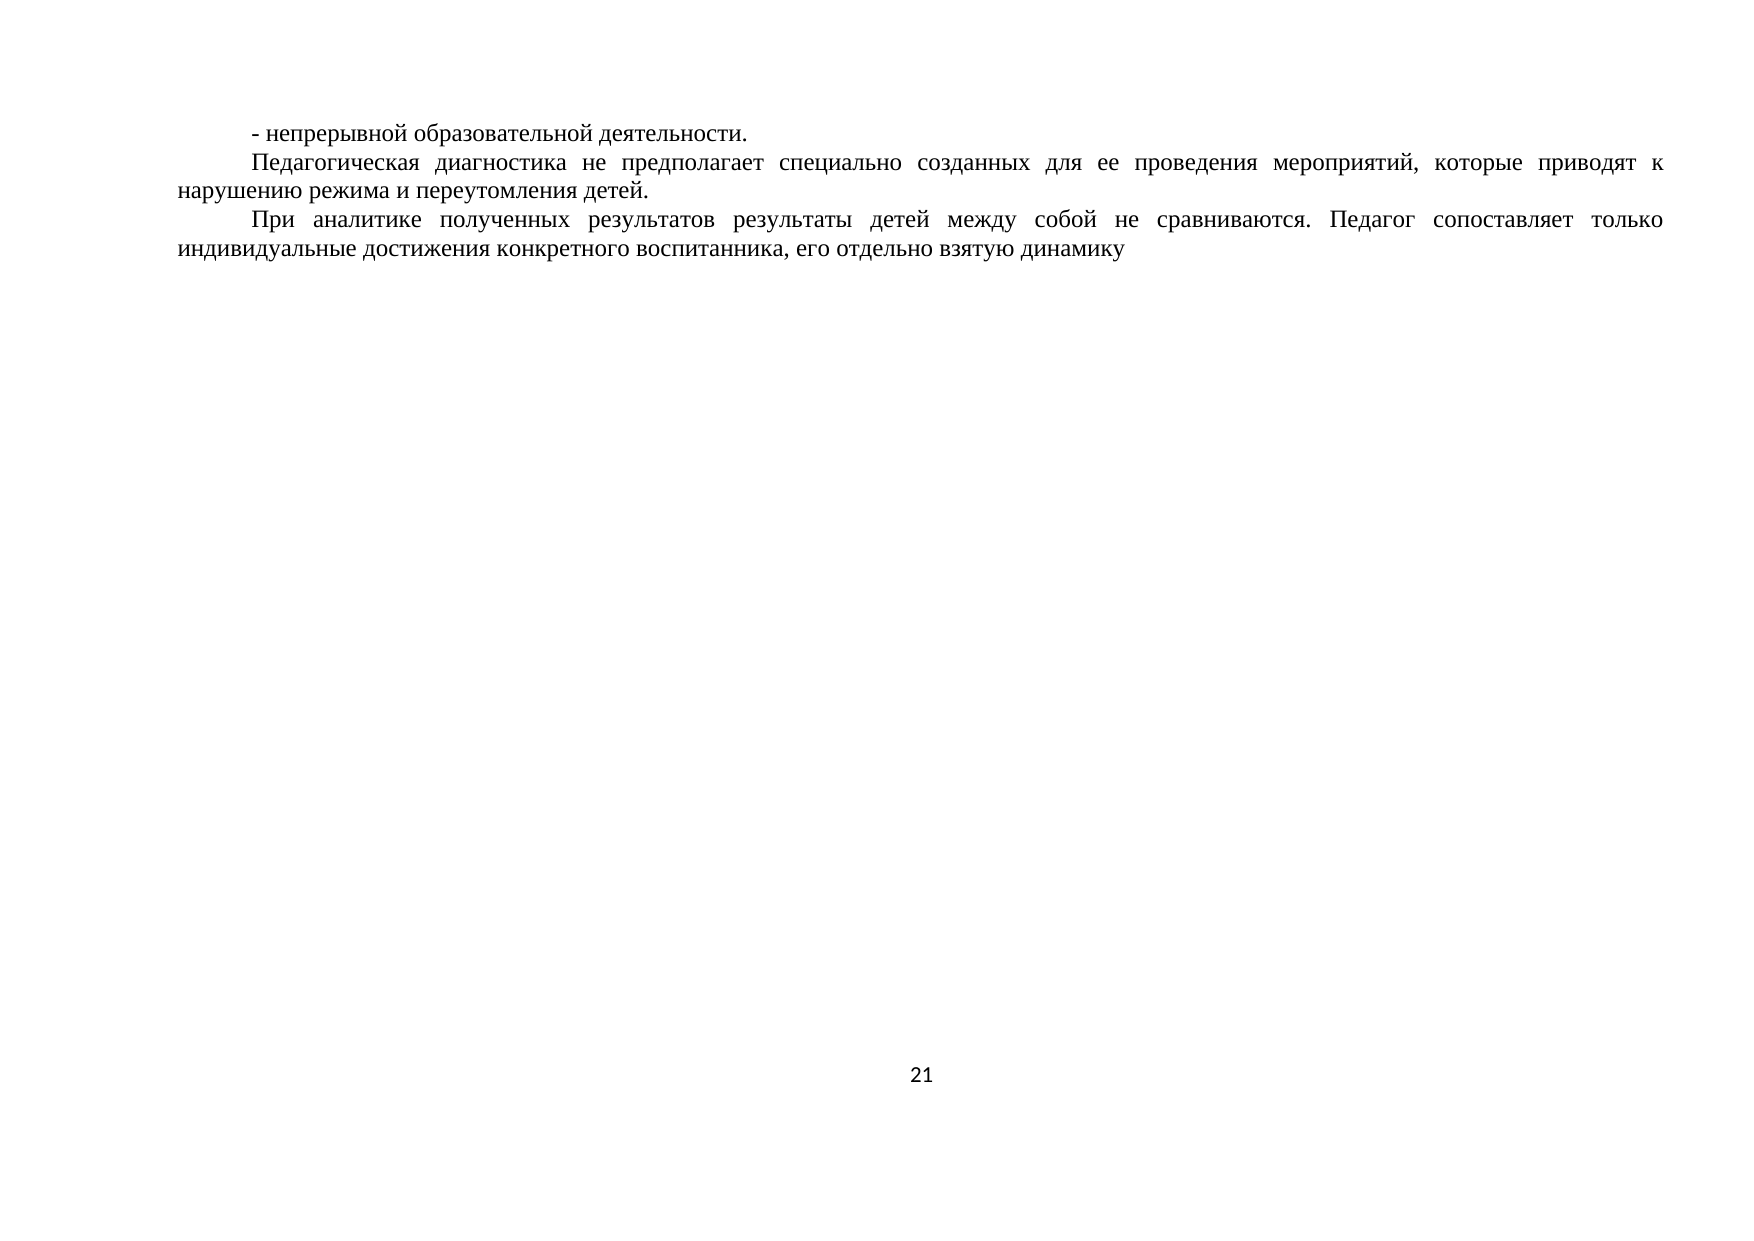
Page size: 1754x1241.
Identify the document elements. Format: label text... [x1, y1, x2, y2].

text Педагогическая диагностика не предполагает специально созданных для ее проведения мероприятий, которые приводят к нарушению режима и переутомления детей. [177, 147, 1665, 204]
text При аналитике полученных результатов результаты детей между собой не сравниваются. Педагог сопоставляет только индивидуальные достижения конкретного воспитанника, его отдельно взятую динамику [177, 204, 1665, 262]
text - непрерывной образовательной деятельности. [177, 118, 1665, 147]
